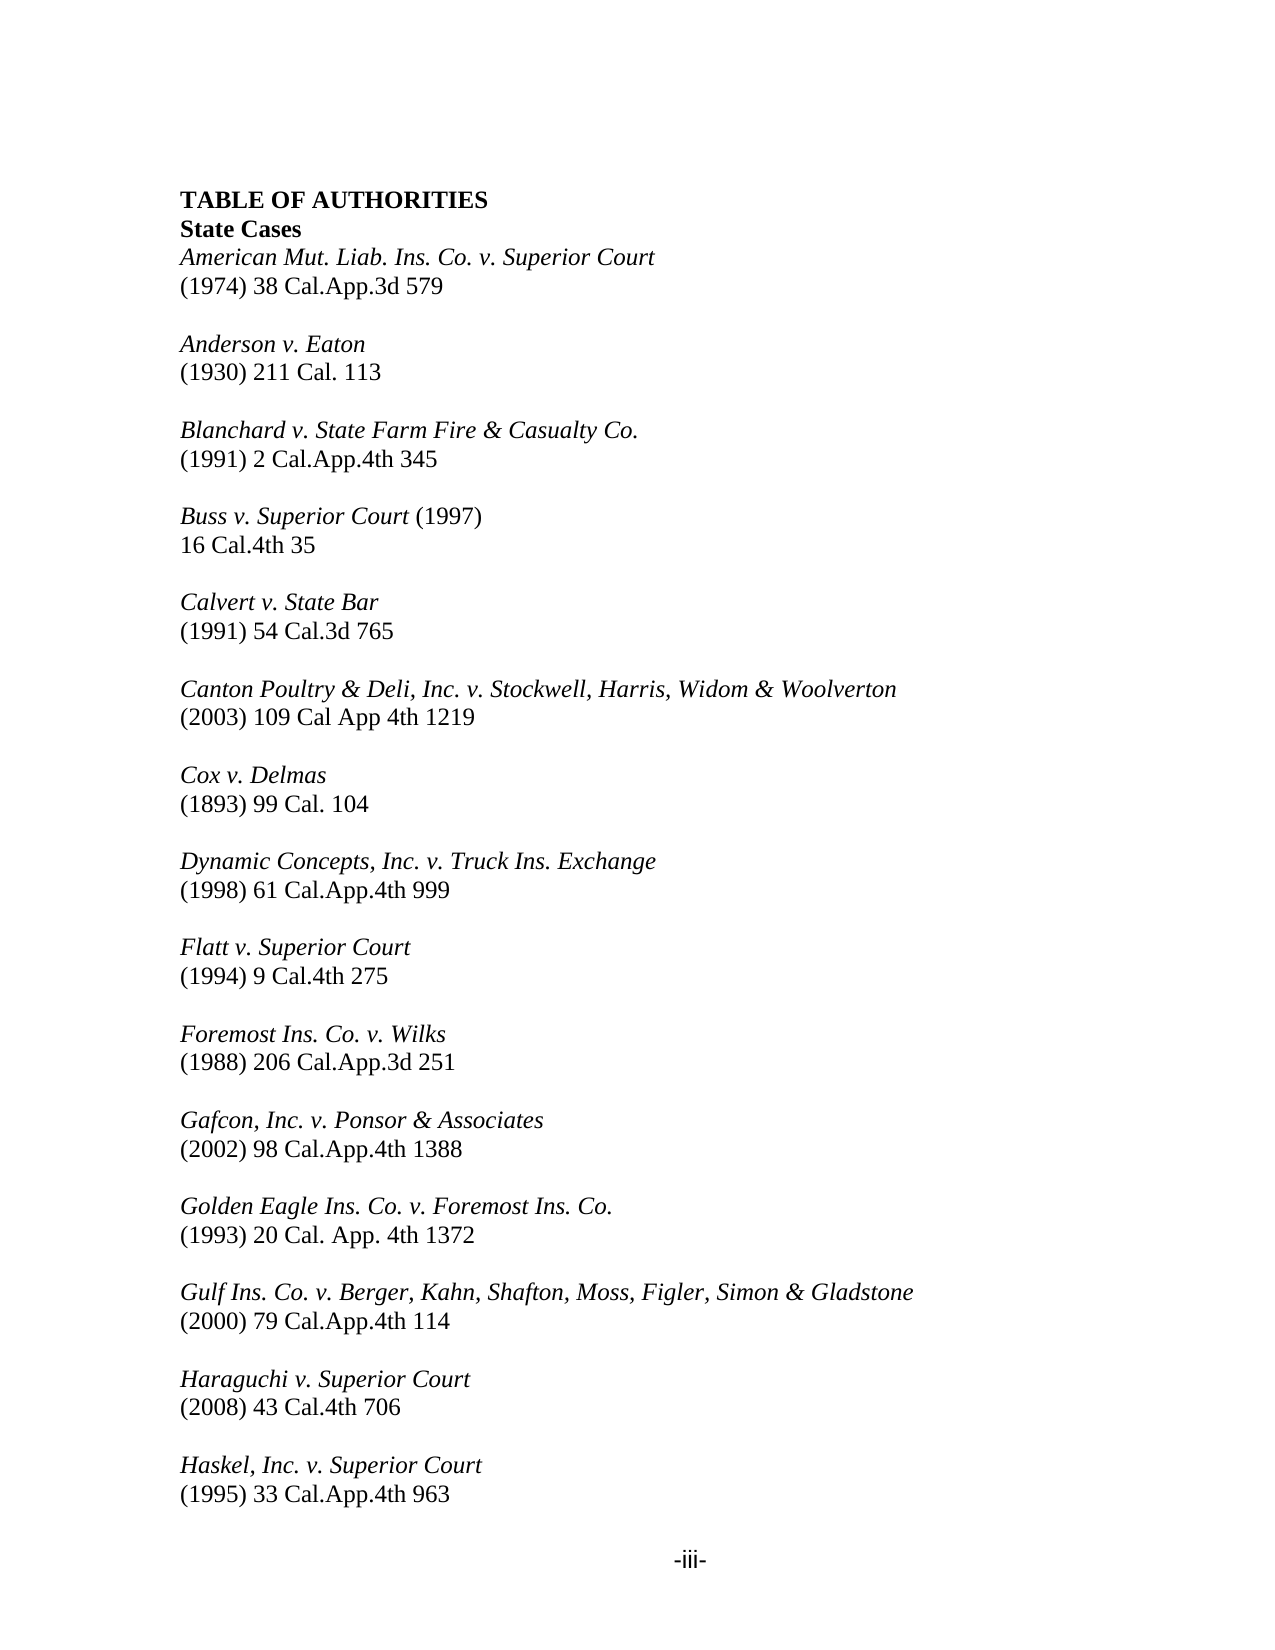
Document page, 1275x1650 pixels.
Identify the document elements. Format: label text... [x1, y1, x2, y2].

text Gafcon, Inc. v. Ponsor & Associates [180, 1105, 1200, 1134]
text Flatt v. Superior Court [180, 932, 1200, 961]
text (1993) 20 Cal. App. 4th 1372 [180, 1220, 1200, 1249]
text Blanchard v. State Farm Fire & Casualty Co. [180, 415, 1200, 444]
text Haraguchi v. Superior Court [180, 1364, 1200, 1392]
text (1988) 206 Cal.App.3d 251 [180, 1047, 1200, 1076]
text (2000) 79 Cal.App.4th 114 [180, 1306, 1200, 1335]
text Dynamic Concepts, Inc. v. Truck Ins. Exchange [180, 846, 1200, 875]
text Cox v. Delmas [180, 760, 1200, 789]
text Haskel, Inc. v. Superior Court [180, 1450, 1200, 1479]
text Canton Poultry & Deli, Inc. v. Stockwell, Harris, Widom & Woolverton [180, 674, 1200, 702]
text (1991) 2 Cal.App.4th 345 [180, 444, 1200, 472]
text Golden Eagle Ins. Co. v. Foremost Ins. Co. [180, 1191, 1200, 1220]
text Foremost Ins. Co. v. Wilks [180, 1019, 1200, 1047]
text (2008) 43 Cal.4th 706 [180, 1392, 1200, 1421]
text (1998) 61 Cal.App.4th 999 [180, 875, 1200, 904]
text (1930) 211 Cal. 113 [180, 357, 1200, 386]
text (1991) 54 Cal.3d 765 [180, 616, 1200, 645]
text (1893) 99 Cal. 104 [180, 789, 1200, 817]
text Calvert v. State Bar [180, 587, 1200, 616]
text American Mut. Liab. Ins. Co. v. Superior Court [180, 242, 1200, 271]
text (2002) 98 Cal.App.4th 1388 [180, 1134, 1200, 1162]
text (1995) 33 Cal.App.4th 963 [180, 1479, 1200, 1507]
text 16 Cal.4th 35 [180, 530, 1200, 559]
text TABLE OF AUTHORITIES [180, 185, 1200, 214]
text (2003) 109 Cal App 4th 1219 [180, 702, 1200, 731]
text Anderson v. Eaton [180, 329, 1200, 357]
text (1994) 9 Cal.4th 275 [180, 961, 1200, 990]
text (1974) 38 Cal.App.3d 579 [180, 271, 1200, 300]
text Buss v. Superior Court (1997) [180, 501, 1200, 530]
text State Cases [180, 214, 1200, 242]
text Gulf Ins. Co. v. Berger, Kahn, Shafton, Moss, Figler, Simon & Gladstone [180, 1277, 1200, 1306]
